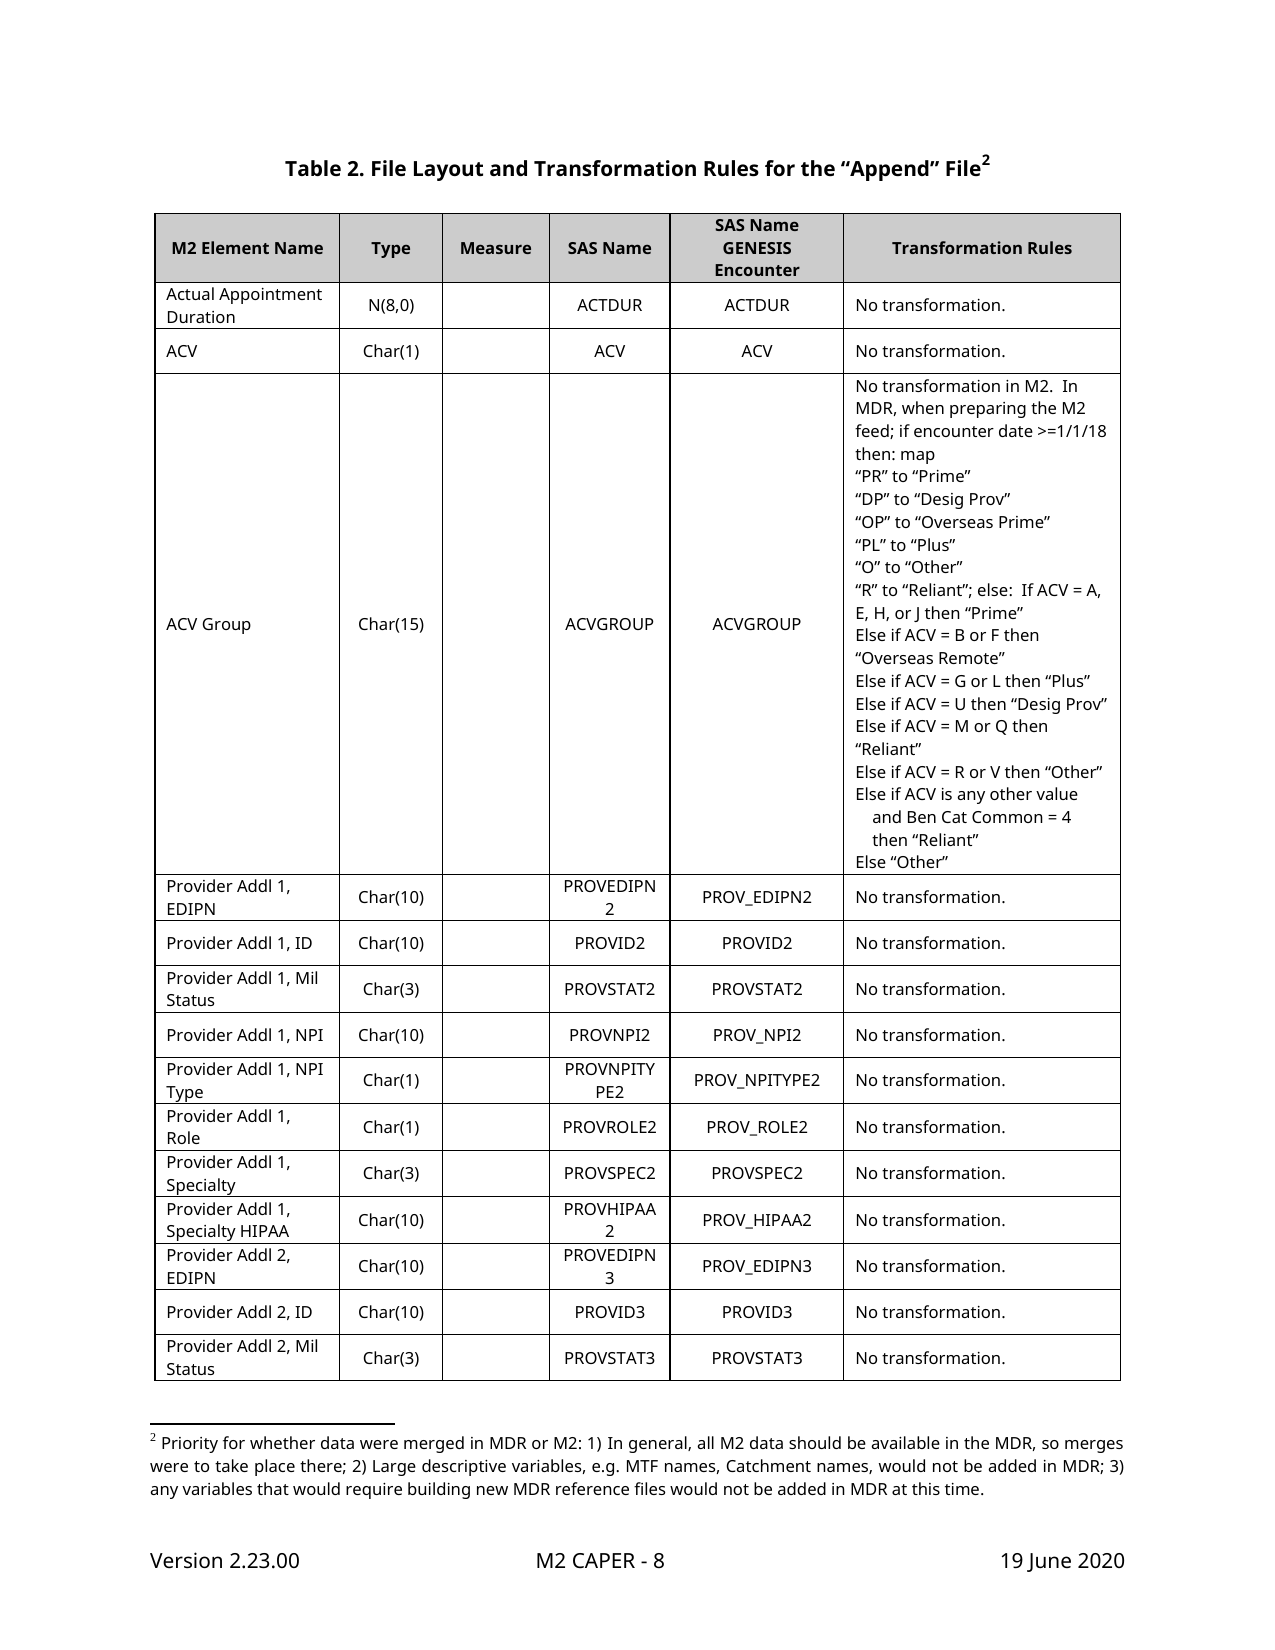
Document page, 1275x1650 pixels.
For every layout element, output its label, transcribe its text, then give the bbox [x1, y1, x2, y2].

table_cell [443, 875, 549, 920]
table_cell No transformation. [844, 1013, 1120, 1057]
table_cell PROVSTAT2 [550, 966, 669, 1012]
table_cell PROVID2 [550, 921, 669, 965]
table_cell Provider Addl 2, EDIPN [156, 1244, 339, 1289]
table_cell No transformation. [844, 1151, 1120, 1196]
table_cell No transformation. [844, 1244, 1120, 1289]
table_cell PROV_EDIPN3 [671, 1244, 843, 1289]
table_cell PROVSTAT2 [671, 966, 843, 1012]
table_cell PROVID3 [671, 1290, 843, 1334]
table_header Type [340, 214, 442, 282]
table_cell [443, 329, 549, 373]
table_cell [443, 1058, 549, 1103]
table_cell [443, 374, 549, 874]
table_cell [443, 1244, 549, 1289]
table_cell [443, 966, 549, 1012]
table_cell No transformation. [844, 1290, 1120, 1334]
table_header M2 Element Name [156, 214, 339, 282]
table_header Transformation Rules [844, 214, 1120, 282]
table_cell PROV_NPI2 [671, 1013, 843, 1057]
table_cell No transformation. [844, 329, 1120, 373]
table_cell Char(3) [340, 1335, 442, 1380]
table_cell Provider Addl 1, Role [156, 1104, 339, 1149]
table_cell ACV [156, 329, 339, 373]
table_cell Provider Addl 1, EDIPN [156, 875, 339, 920]
table_cell PROVID2 [671, 921, 843, 965]
table_cell Char(10) [340, 1244, 442, 1289]
table_cell Provider Addl 1, Mil Status [156, 966, 339, 1012]
table_cell PROVHIPAA2 [550, 1197, 669, 1242]
table_cell ACVGROUP [671, 374, 843, 874]
table_header Measure [443, 214, 549, 282]
table_cell No transformation. [844, 1058, 1120, 1103]
table_cell Provider Addl 1, NPI Type [156, 1058, 339, 1103]
table_cell Char(3) [340, 966, 442, 1012]
table_cell Provider Addl 2, Mil Status [156, 1335, 339, 1380]
table_cell [443, 283, 549, 328]
table_cell Provider Addl 1, ID [156, 921, 339, 965]
table_cell Provider Addl 1, Specialty [156, 1151, 339, 1196]
table_cell PROVSTAT3 [550, 1335, 669, 1380]
table_cell No transformation. [844, 1104, 1120, 1149]
table_cell ACV [550, 329, 669, 373]
table_cell PROV_EDIPN2 [671, 875, 843, 920]
table_cell [443, 1104, 549, 1149]
table_cell Char(10) [340, 1197, 442, 1242]
table_cell No transformation. [844, 1197, 1120, 1242]
table_cell No transformation. [844, 1335, 1120, 1380]
table_cell Char(15) [340, 374, 442, 874]
table_cell No transformation. [844, 283, 1120, 328]
table_cell Char(10) [340, 1290, 442, 1334]
table_cell [443, 1290, 549, 1334]
table_cell Actual Appointment Duration [156, 283, 339, 328]
table_cell PROV_ROLE2 [671, 1104, 843, 1149]
table_cell PROVEDIPN2 [550, 875, 669, 920]
table_cell PROVSPEC2 [550, 1151, 669, 1196]
table_cell [443, 1335, 549, 1380]
table_cell PROV_HIPAA2 [671, 1197, 843, 1242]
table_cell PROVNPI2 [550, 1013, 669, 1057]
table_cell No transformation. [844, 875, 1120, 920]
table_cell [443, 1013, 549, 1057]
table_cell No transformation in M2. In MDR, when preparing the M2 feed; if encounter date >=1/1/18 then: map “PR” to “Prime” “DP” to “Desig Prov” “OP” to “Overseas Prime” “PL” to “Plus” “O” to “Other” “R” to “Reliant”; else: If ACV = A, E, H, or J then “Prime” Else if ACV = B or F then “Overseas Remote” Else if ACV = G or L then “Plus” Else if ACV = U then “Desig Prov” Else if ACV = M or Q then “Reliant” Else if ACV = R or V then “Other” Else if ACV is any other value and Ben Cat Common = 4 then “Reliant” Else “Other” [844, 374, 1120, 874]
table_cell PROV_NPITYPE2 [671, 1058, 843, 1103]
table_cell Provider Addl 2, ID [156, 1290, 339, 1334]
table_cell [443, 921, 549, 965]
table_cell [443, 1151, 549, 1196]
table_cell ACV [671, 329, 843, 373]
table_cell ACVGROUP [550, 374, 669, 874]
table_cell PROVNPITYPE2 [550, 1058, 669, 1103]
table_cell PROVROLE2 [550, 1104, 669, 1149]
table_cell PROVSPEC2 [671, 1151, 843, 1196]
table_cell PROVSTAT3 [671, 1335, 843, 1380]
table_cell Provider Addl 1, NPI [156, 1013, 339, 1057]
subtitle Table 2. File Layout and Transformation Rules for the “Append” File [162, 150, 1113, 184]
table_cell N(8,0) [340, 283, 442, 328]
table_cell Provider Addl 1, Specialty HIPAA [156, 1197, 339, 1242]
table_cell PROVID3 [550, 1290, 669, 1334]
table_header SAS Name [550, 214, 669, 282]
table_cell PROVEDIPN3 [550, 1244, 669, 1289]
table_cell ACTDUR [671, 283, 843, 328]
table_cell No transformation. [844, 921, 1120, 965]
table_cell Char(1) [340, 1058, 442, 1103]
table_cell Char(3) [340, 1151, 442, 1196]
table_header SAS Name GENESIS Encounter [671, 214, 843, 282]
table_cell No transformation. [844, 966, 1120, 1012]
table_cell [443, 1197, 549, 1242]
table_cell Char(10) [340, 921, 442, 965]
table_cell Char(10) [340, 875, 442, 920]
table_cell Char(10) [340, 1013, 442, 1057]
table_cell ACV Group [156, 374, 339, 874]
table_cell ACTDUR [550, 283, 669, 328]
table_cell Char(1) [340, 329, 442, 373]
table_cell Char(1) [340, 1104, 442, 1149]
